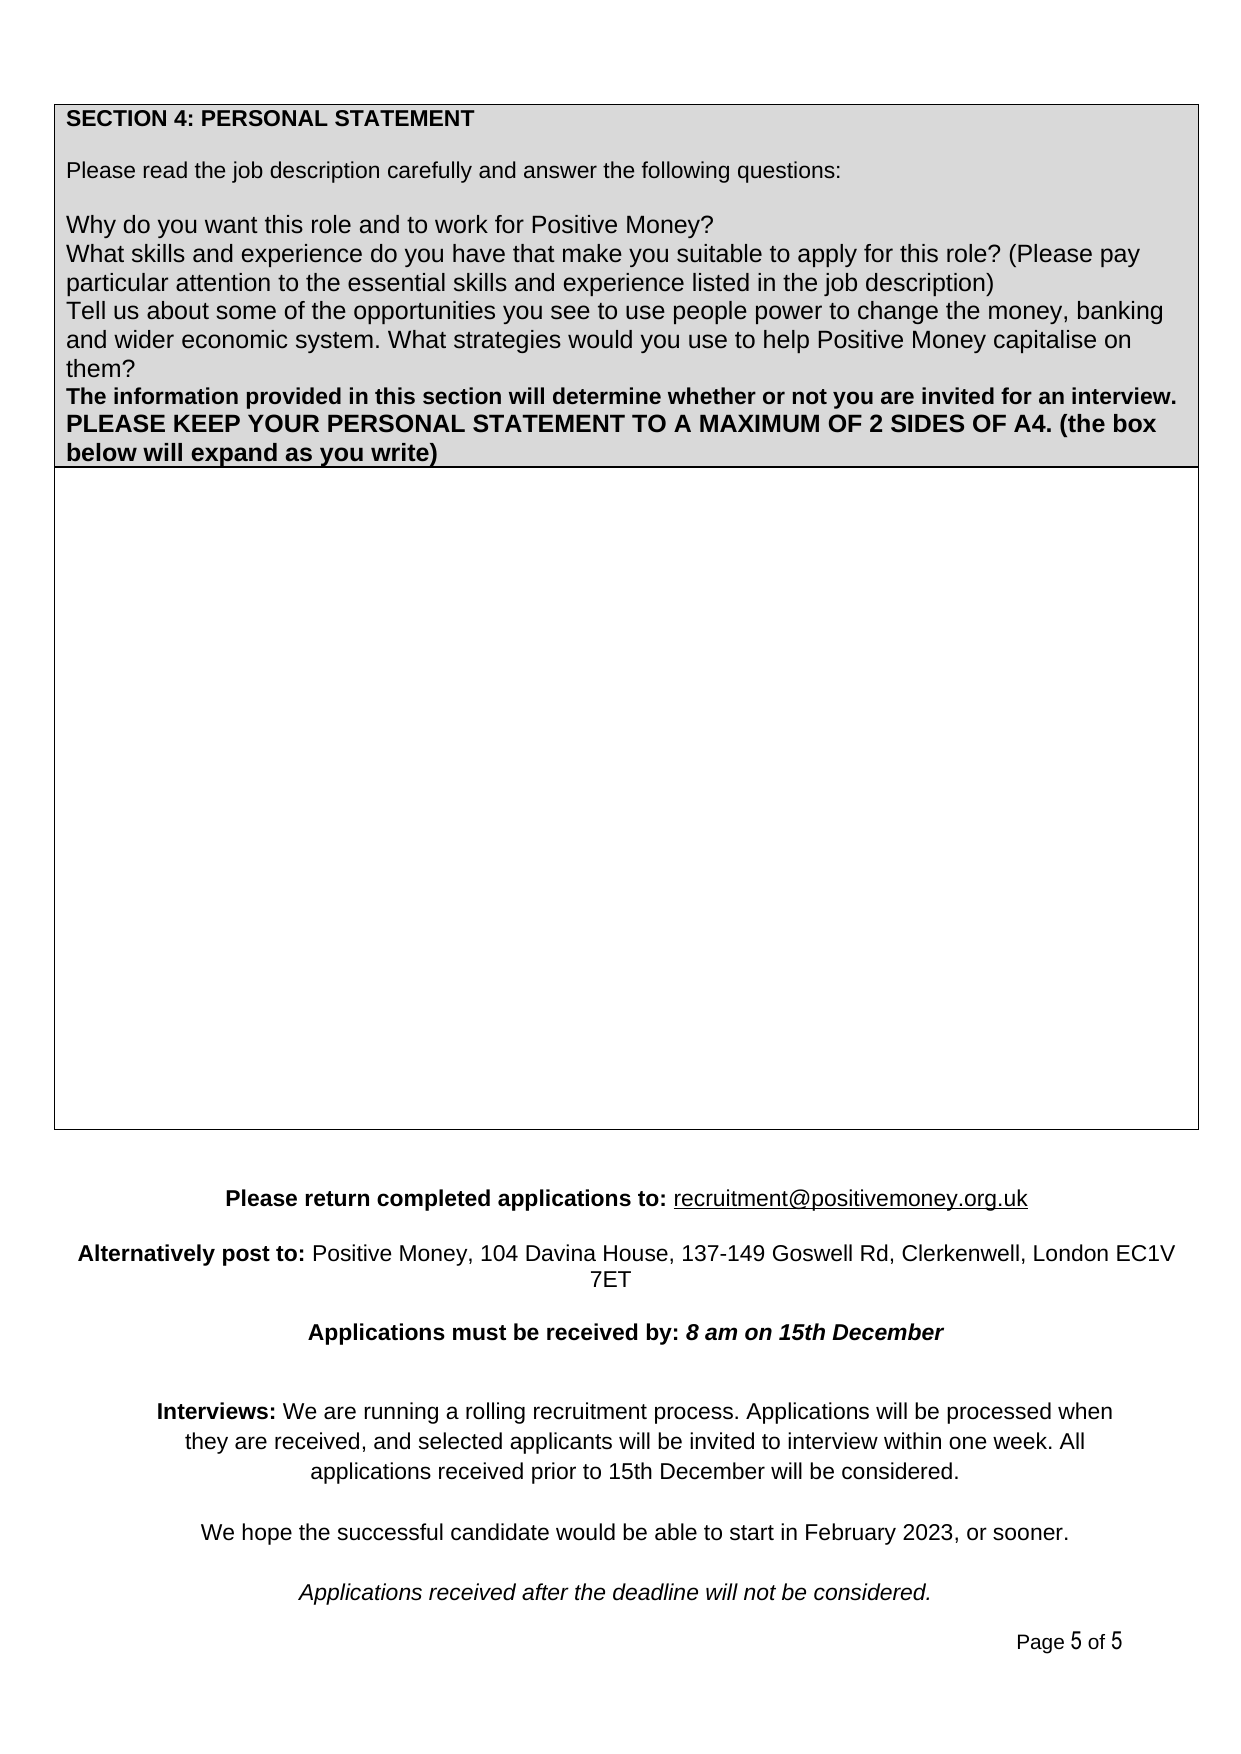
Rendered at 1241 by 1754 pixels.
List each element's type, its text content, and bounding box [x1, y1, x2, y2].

text Interviews: We are running a rolling recruitment process. Applications will be processed when they are received, and selected applicants will be invited to interview within one week. All applications received prior to 15th December will be considered. [148, 1398, 1122, 1484]
text Applications received after the deadline will not be considered. [54, 1579, 1179, 1605]
table_header SECTION 4: PERSONAL STATEMENT Please read the job description carefully and answer the following questions: Why do you want this role and to work for Positive Money? What skills and experience do you have that make you suitable to apply for this role? (Please pay particular attention to the essential skills and experience listed in the job description) Tell us about some of the opportunities you see to use people power to change the money, banking and wider economic system. What strategies would you use to help Positive Money capitalise on them? The information provided in this section will determine whether or not you are invited for an interview. PLEASE KEEP YOUR PERSONAL STATEMENT TO A MAXIMUM OF 2 SIDES OF A4. (the box below will expand as you write) [55, 105, 1198, 466]
text Please return completed applications to: recruitment@positivemoney.org.uk [74, 1185, 1179, 1211]
table_cell [55, 468, 1198, 1129]
text Alternatively post to: Positive Money, 104 Davina House, 137-149 Goswell Rd, Clerkenwell, London EC1V 7ET [74, 1240, 1179, 1319]
text Applications must be received by: 8 am on 15th December [74, 1319, 1179, 1345]
text We hope the successful candidate would be able to start in February 2023, or sooner. [148, 1519, 1122, 1545]
